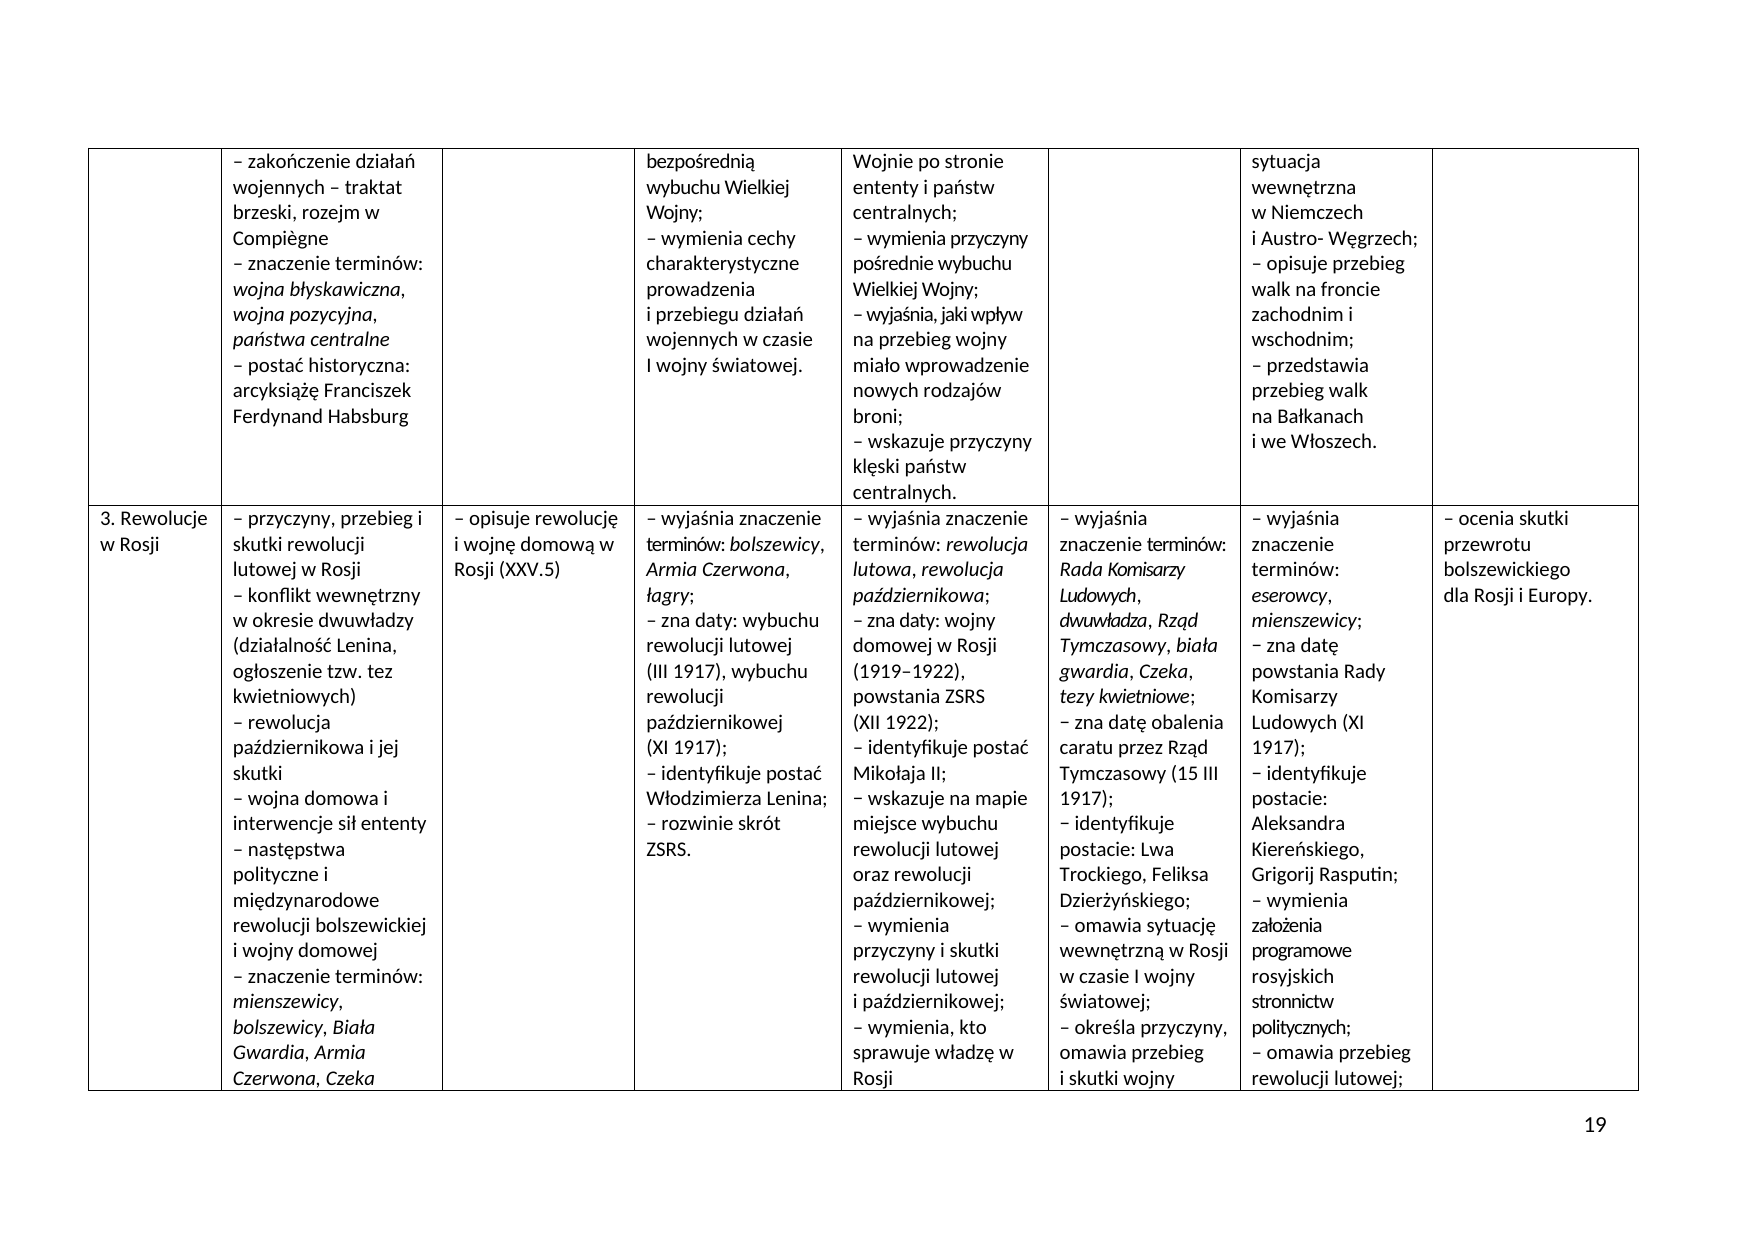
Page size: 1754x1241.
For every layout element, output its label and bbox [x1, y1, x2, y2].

table_cell [1241, 149, 1432, 504]
table_cell [443, 149, 634, 504]
table_cell [89, 149, 221, 504]
table_cell [443, 506, 634, 1090]
table_cell [1241, 506, 1432, 1090]
table_cell [635, 506, 841, 1090]
table_cell [1433, 149, 1638, 504]
table_cell [842, 506, 1048, 1090]
table_cell [1049, 506, 1240, 1090]
table_cell [635, 149, 841, 504]
table_cell [89, 506, 221, 1090]
table_cell [222, 506, 442, 1090]
table_cell [1433, 506, 1638, 1090]
table_cell [222, 149, 442, 504]
table_cell [1049, 149, 1240, 504]
table_cell [842, 149, 1048, 504]
